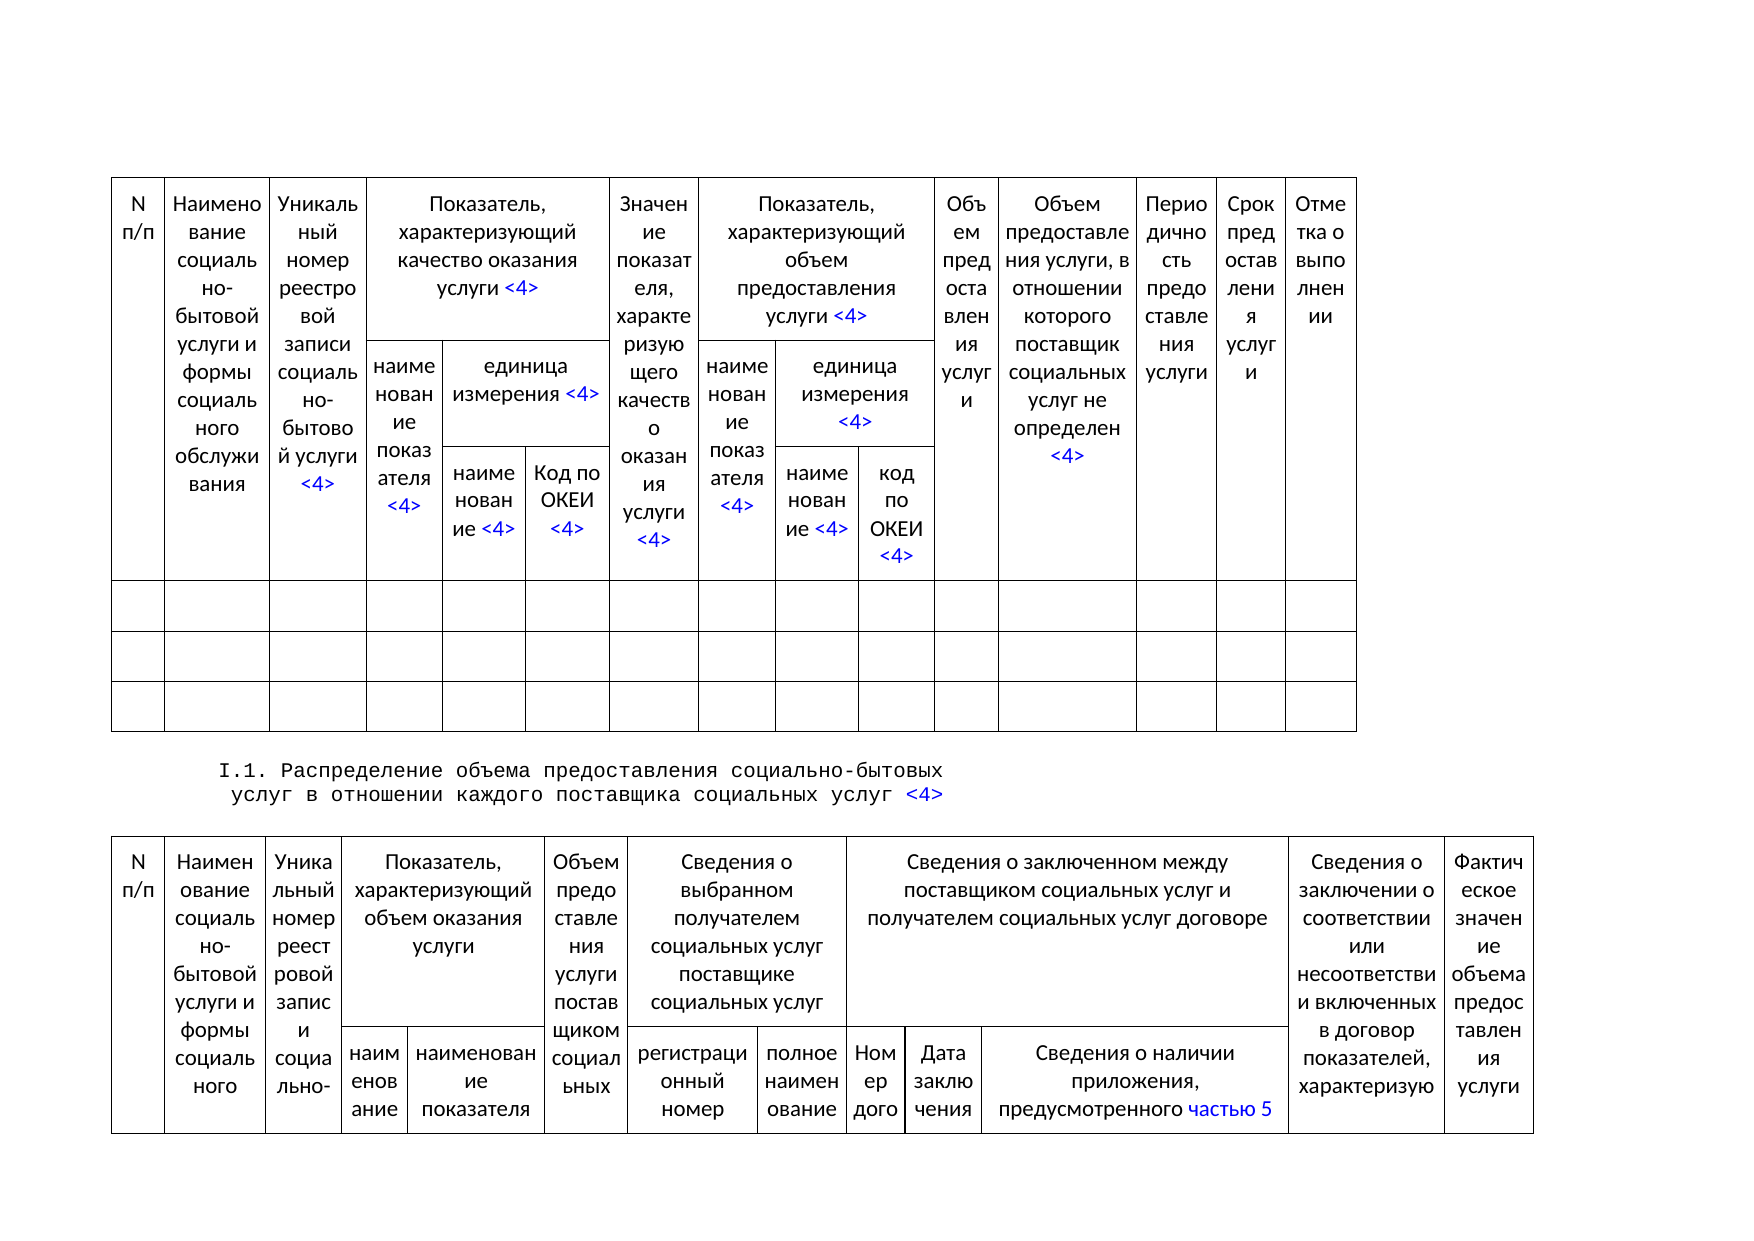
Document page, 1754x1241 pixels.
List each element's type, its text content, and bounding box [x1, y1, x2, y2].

table_header Сведения о выбранном получателем социальных услуг поставщике социальных услуг [628, 837, 846, 1026]
table_cell [367, 632, 442, 681]
table_cell Номер договора [847, 1027, 904, 1132]
table_cell [367, 682, 442, 731]
table_cell [699, 632, 775, 681]
table_cell [859, 682, 934, 731]
table_cell [699, 581, 775, 631]
table_header Показатель, характеризующий объем предоставления услуги <4> [699, 178, 934, 339]
table_cell [443, 632, 525, 681]
table_cell [443, 682, 525, 731]
table_cell [999, 581, 1136, 631]
table_cell [443, 581, 525, 631]
table_header Уникальный номер реестровой записи социально-бытовой услуги [266, 837, 341, 1132]
table_cell [999, 632, 1136, 681]
table_header Объем предоставления услуги, в отношении которого поставщик социальных услуг не определен <4> [999, 178, 1136, 580]
table_cell [935, 581, 998, 631]
table_cell [935, 632, 998, 681]
table_cell [165, 581, 269, 631]
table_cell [982, 1027, 1288, 1132]
table_header Уникальный номер реестровой записи социально-бытовой услуги <4> [270, 178, 366, 580]
table_cell [776, 581, 858, 631]
table_cell [526, 682, 609, 731]
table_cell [906, 1027, 981, 1132]
table_cell [270, 682, 366, 731]
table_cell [342, 1027, 407, 1132]
table_cell наименование показателя [408, 1027, 544, 1132]
table_cell [165, 632, 269, 681]
table_cell [1217, 581, 1285, 631]
table_cell [1286, 632, 1356, 681]
table_cell [270, 632, 366, 681]
table_cell [859, 632, 934, 681]
table_cell код по ОКЕИ <4> [859, 447, 934, 580]
table_cell [526, 632, 609, 681]
table_cell [112, 581, 164, 631]
table_header Сведения о заключенном между поставщиком социальных услуг и получателем социальных услуг договоре [847, 837, 1288, 1026]
table_header Срок предоставления услуги [1217, 178, 1285, 580]
table_header Сведения о заключении о соответствии или несоответствии включенных в договор показателей, характеризующих качество оказания социальных услуг, и (или) объем оказания такой услуги, и размера оплаты условиям оказания услуги по договору [1289, 837, 1444, 1132]
table_cell [1286, 682, 1356, 731]
table_header Наименование социально-бытовой услуги и формы социального обслуживания [165, 178, 269, 580]
table_cell [610, 682, 698, 731]
table_header Фактическое значение объема предоставления услуги на последнюю отчетную дату [1445, 837, 1533, 1132]
table_cell Код по ОКЕИ <4> [526, 447, 609, 580]
table_cell [112, 682, 164, 731]
table_cell [1137, 581, 1216, 631]
table_cell наименование показателя <4> [367, 341, 442, 580]
table_cell [270, 581, 366, 631]
table_cell [1137, 682, 1216, 731]
table_header Отметка о выполнении [1286, 178, 1356, 580]
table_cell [628, 1027, 757, 1132]
table_header N п/п [112, 178, 164, 580]
table_header Показатель, характеризующий качество оказания услуги <4> [367, 178, 609, 339]
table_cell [758, 1027, 846, 1132]
table_cell [1217, 682, 1285, 731]
table_header Наименование социально-бытовой услуги и формы социального обслуживания [165, 837, 265, 1132]
text услуг в отношении каждого поставщика социальных услуг <4> [118, 784, 1636, 808]
table_cell [112, 632, 164, 681]
table_cell [610, 581, 698, 631]
table_cell единица измерения <4> [776, 341, 934, 446]
table_cell наименование <4> [776, 447, 858, 580]
table_header Значение показателя, характеризующего качество оказания услуги <4> [610, 178, 698, 580]
table_header Периодичность предоставления услуги [1137, 178, 1216, 580]
table_cell наименование показателя <4> [699, 341, 775, 580]
table_cell [1286, 581, 1356, 631]
table_cell [610, 632, 698, 681]
table_cell наименование <4> [443, 447, 525, 580]
table_cell [526, 581, 609, 631]
table_cell [776, 632, 858, 681]
text I.1. Распределение объема предоставления социально-бытовых [118, 760, 1636, 784]
table_header Объем предоставления услуги поставщиком социальных услуг [545, 837, 627, 1132]
table_cell [165, 682, 269, 731]
table_header N п/п [112, 837, 164, 1132]
table_cell [776, 682, 858, 731]
table_cell [859, 581, 934, 631]
table_cell [1137, 632, 1216, 681]
table_header Объем предоставления услуги [935, 178, 998, 580]
table_cell [935, 682, 998, 731]
table_cell [367, 581, 442, 631]
table_cell [999, 682, 1136, 731]
table_cell [1217, 632, 1285, 681]
table_cell [699, 682, 775, 731]
table_header Показатель, характеризующий объем оказания услуги [342, 837, 544, 1026]
table_cell единица измерения <4> [443, 341, 609, 446]
